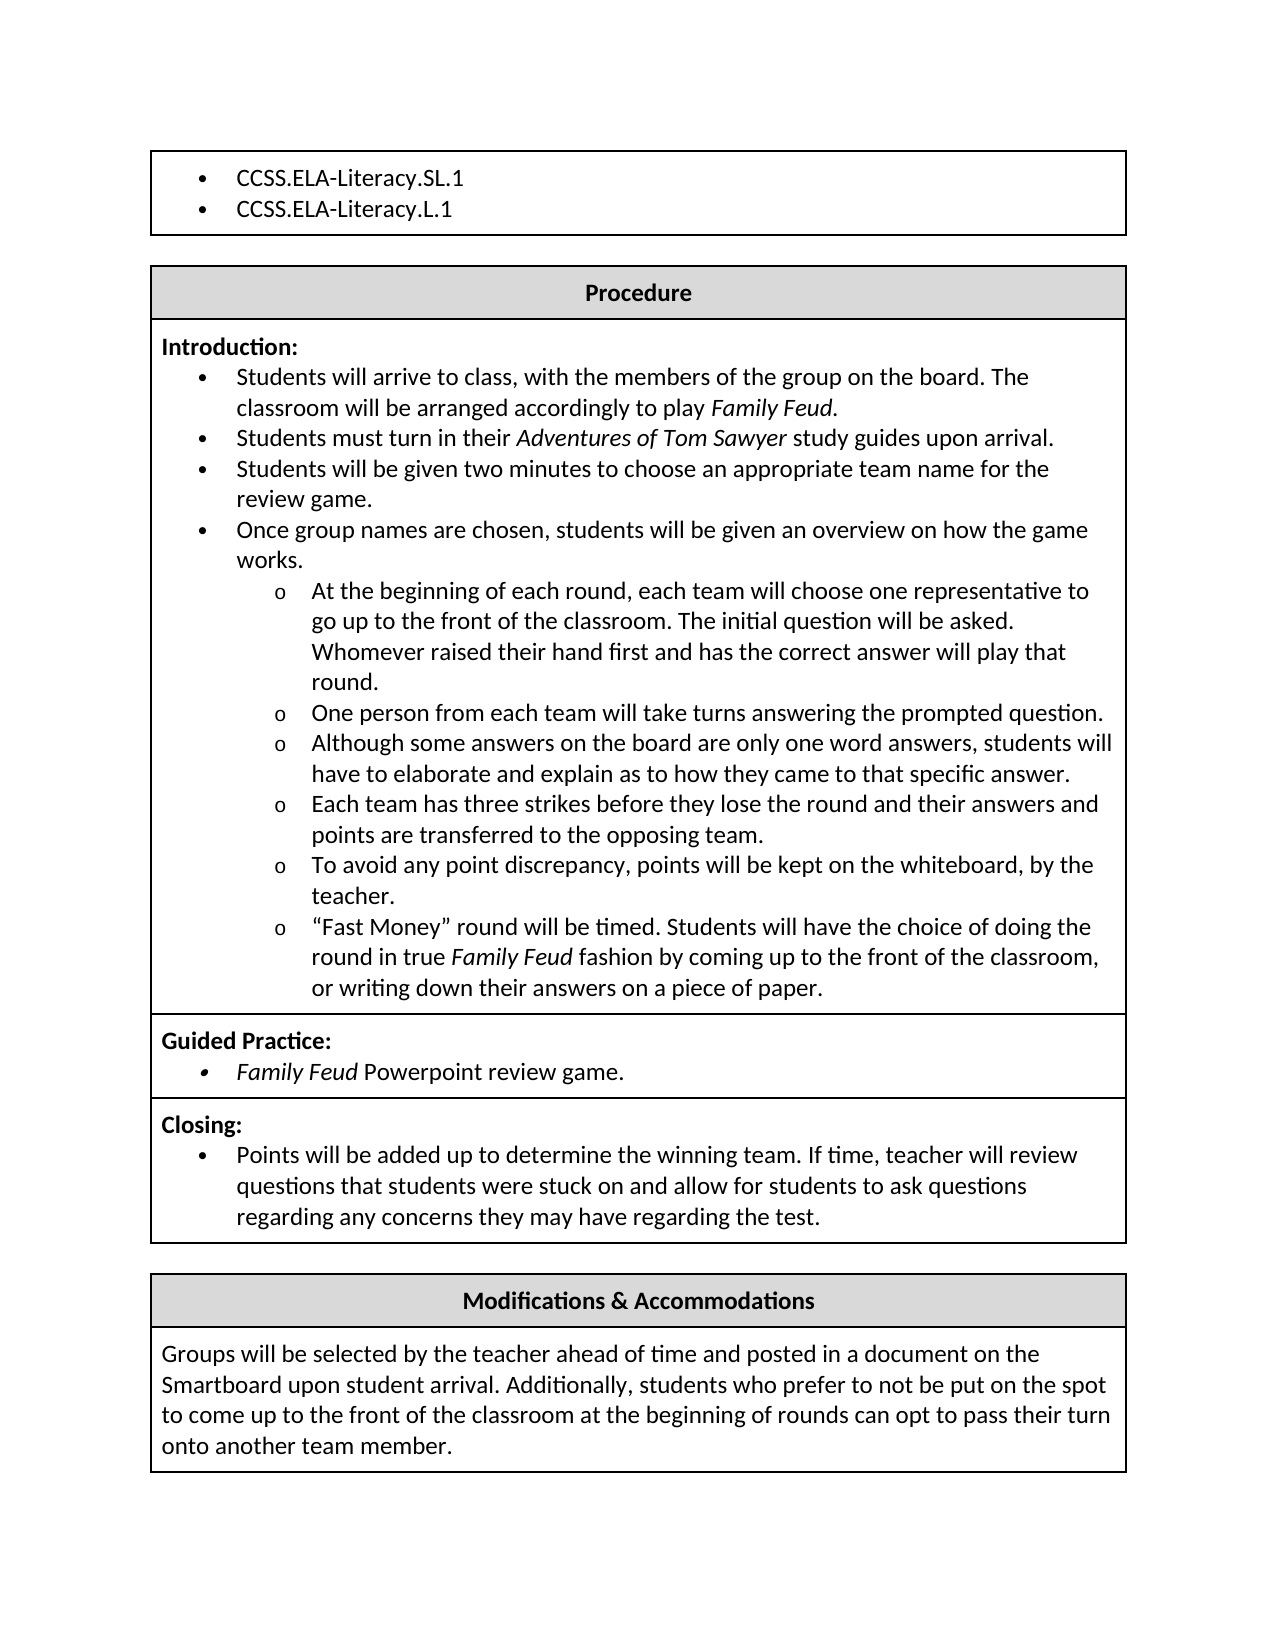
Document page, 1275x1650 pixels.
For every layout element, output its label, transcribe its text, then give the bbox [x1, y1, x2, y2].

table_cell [152, 152, 1125, 234]
table_cell Introduction: Students will arrive to class, with the members of the group on the board. The classroom will be arranged accordingly to play Family Feud. Students must turn in their Adventures of Tom Sawyer study guides upon arrival. Students will be given two minutes to choose an appropriate team name for the review game. Once group names are chosen, students will be given an overview on how the game works. At the beginning of each round, each team will choose one representative to go up to the front of the classroom. The initial question will be asked. Whomever raised their hand first and has the correct answer will play that round. One person from each team will take turns answering the prompted question. Although some answers on the board are only one word answers, students will have to elaborate and explain as to how they came to that specific answer. Each team has three strikes before they lose the round and their answers and points are transferred to the opposing team. To avoid any point discrepancy, points will be kept on the whiteboard, by the teacher. “Fast Money” round will be timed. Students will have the choice of doing the round in true Family Feud fashion by coming up to the front of the classroom, or writing down their answers on a piece of paper. [152, 320, 1125, 1013]
table_cell Guided Practice: Family Feud Powerpoint review game. [152, 1015, 1125, 1097]
table_cell Groups will be selected by the teacher ahead of time and posted in a document on the Smartboard upon student arrival. Additionally, students who prefer to not be put on the spot to come up to the front of the classroom at the beginning of rounds can opt to pass their turn onto another team member. [152, 1328, 1125, 1471]
table_header Procedure [152, 267, 1125, 318]
table_header Modifications & Accommodations [152, 1275, 1125, 1326]
table_cell Closing: Points will be added up to determine the winning team. If time, teacher will review questions that students were stuck on and allow for students to ask questions regarding any concerns they may have regarding the test. [152, 1099, 1125, 1242]
